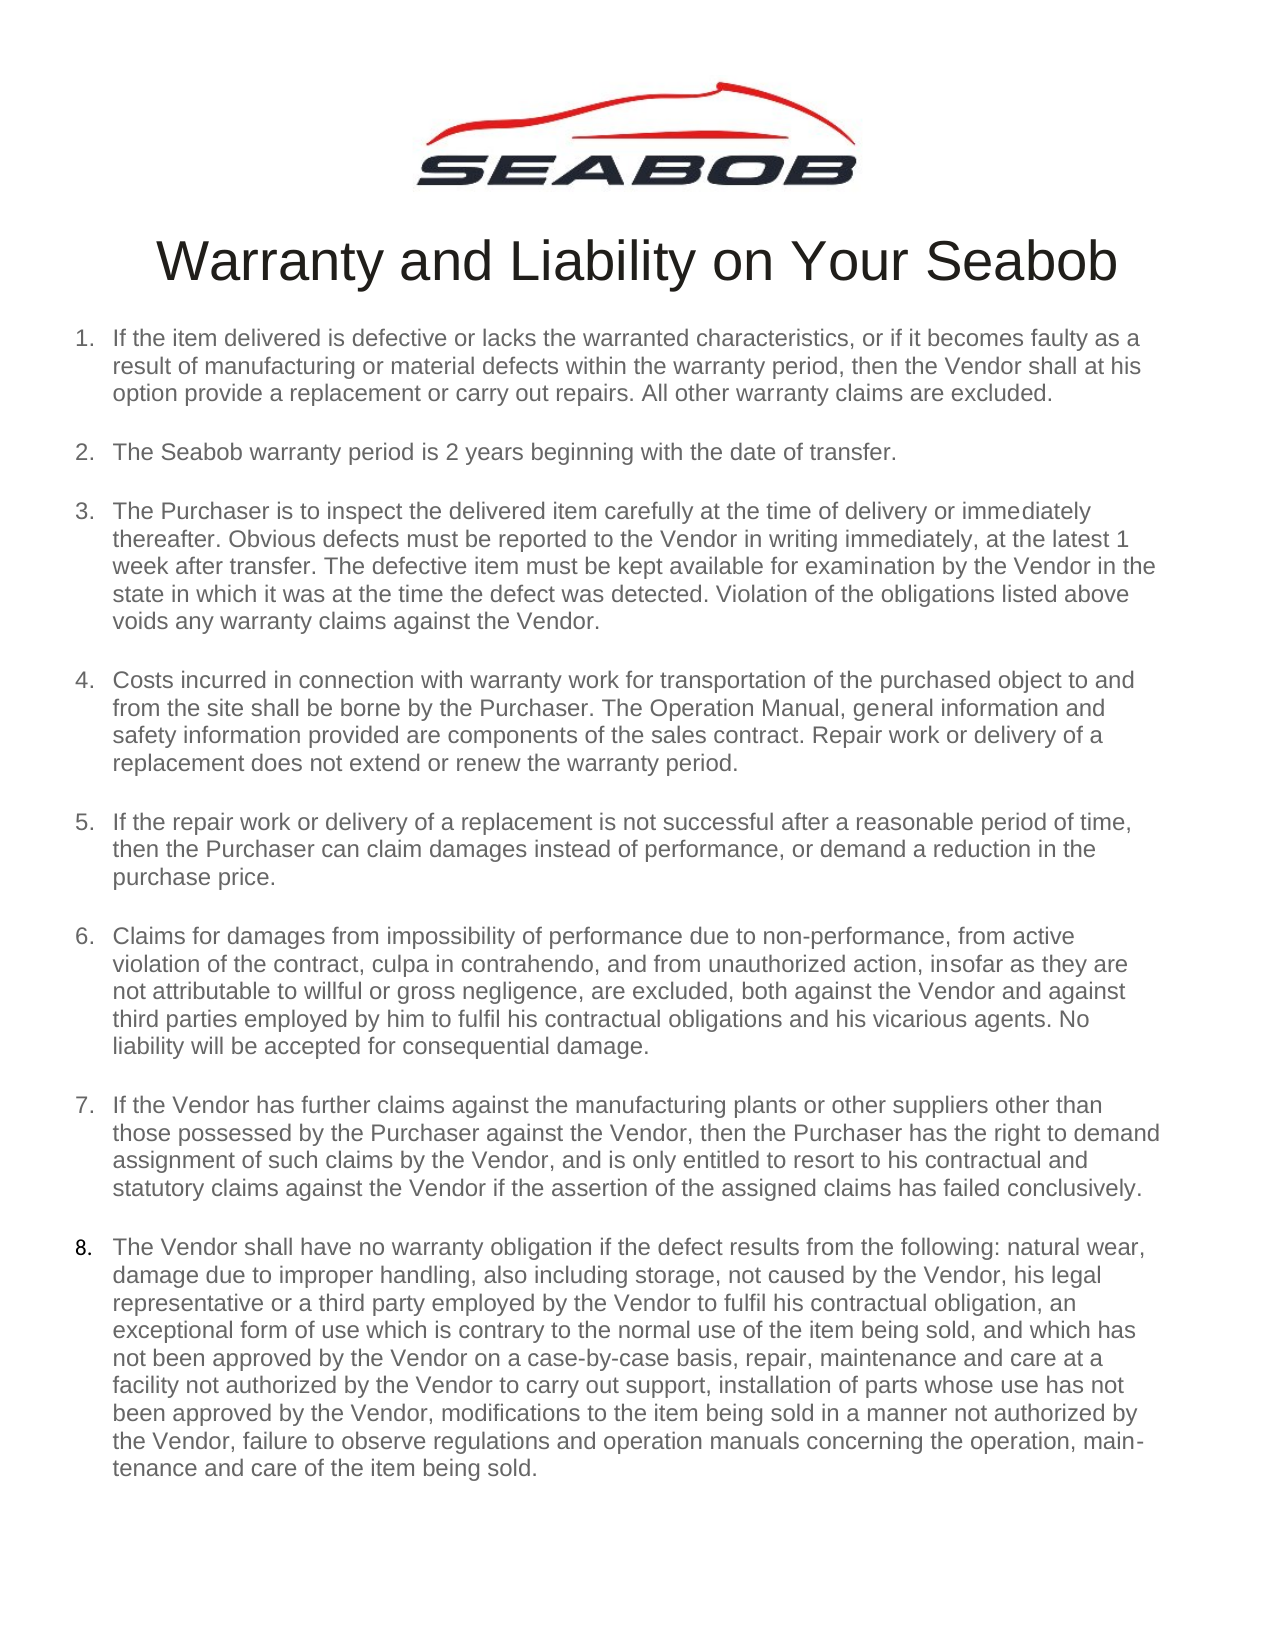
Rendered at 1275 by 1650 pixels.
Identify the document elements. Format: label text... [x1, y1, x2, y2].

list Claims for damages from impossibility of performance due to non-performance, from active violation of the contract, culpa in contrahendo, and from unauthorized action, insofar as they are not attributable to willful or gross negligence, are excluded, both against the Vendor and against third parties employed by him to fulfil his contractual obligations and his vicarious agents. No liability will be accepted for consequential damage. [75, 922, 1162, 1060]
list The Purchaser is to inspect the delivered item carefully at the time of delivery or immediately thereafter. Obvious defects must be reported to the Vendor in writing immediately, at the latest 1 week after transfer. The defective item must be kept available for examination by the Vendor in the state in which it was at the time the defect was detected. Violation of the obligations listed above voids any warranty claims against the Vendor. [75, 497, 1162, 635]
list If the Vendor has further claims against the manufacturing plants or other suppliers other than those possessed by the Purchaser against the Vendor, then the Purchaser has the right to demand assignment of such claims by the Vendor, and is only entitled to resort to his contractual and statutory claims against the Vendor if the assertion of the assigned claims has failed conclusively. [75, 1091, 1162, 1202]
list If the item delivered is defective or lacks the warranted characteristics, or if it becomes faulty as a result of manufacturing or material defects within the warranty period, then the Vendor shall at his option provide a replacement or carry out repairs. All other warranty claims are excluded. [75, 324, 1162, 407]
list The Vendor shall have no warranty obligation if the defect results from the following: natural wear, damage due to improper handling, also including storage, not caused by the Vendor, his legal representative or a third party employed by the Vendor to fulfil his contractual obligation, an exceptional form of use which is contrary to the normal use of the item being sold, and which has not been approved by the Vendor on a case-by-case basis, repair, maintenance and care at a facility not authorized by the Vendor to carry out support, installation of parts whose use has not been approved by the Vendor, modifications to the item being sold in a manner not authorized by the Vendor, failure to observe regulations and operation manuals concerning the operation, maintenance and care of the item being sold. [75, 1233, 1162, 1482]
picture [412, 75, 863, 201]
list Costs incurred in connection with warranty work for transportation of the purchased object to and from the site shall be borne by the Purchaser. The Operation Manual, general information and safety information provided are components of the sales contract. Repair work or delivery of a replacement does not extend or renew the warranty period. [75, 666, 1162, 777]
list If the repair work or delivery of a replacement is not successful after a reasonable period of time, then the Purchaser can claim damages instead of performance, or demand a reduction in the purchase price. [75, 808, 1162, 891]
text Warranty and Liability on Your Seabob [112, 228, 1162, 293]
list The Seabob warranty period is 2 years beginning with the date of transfer. [75, 438, 1162, 466]
